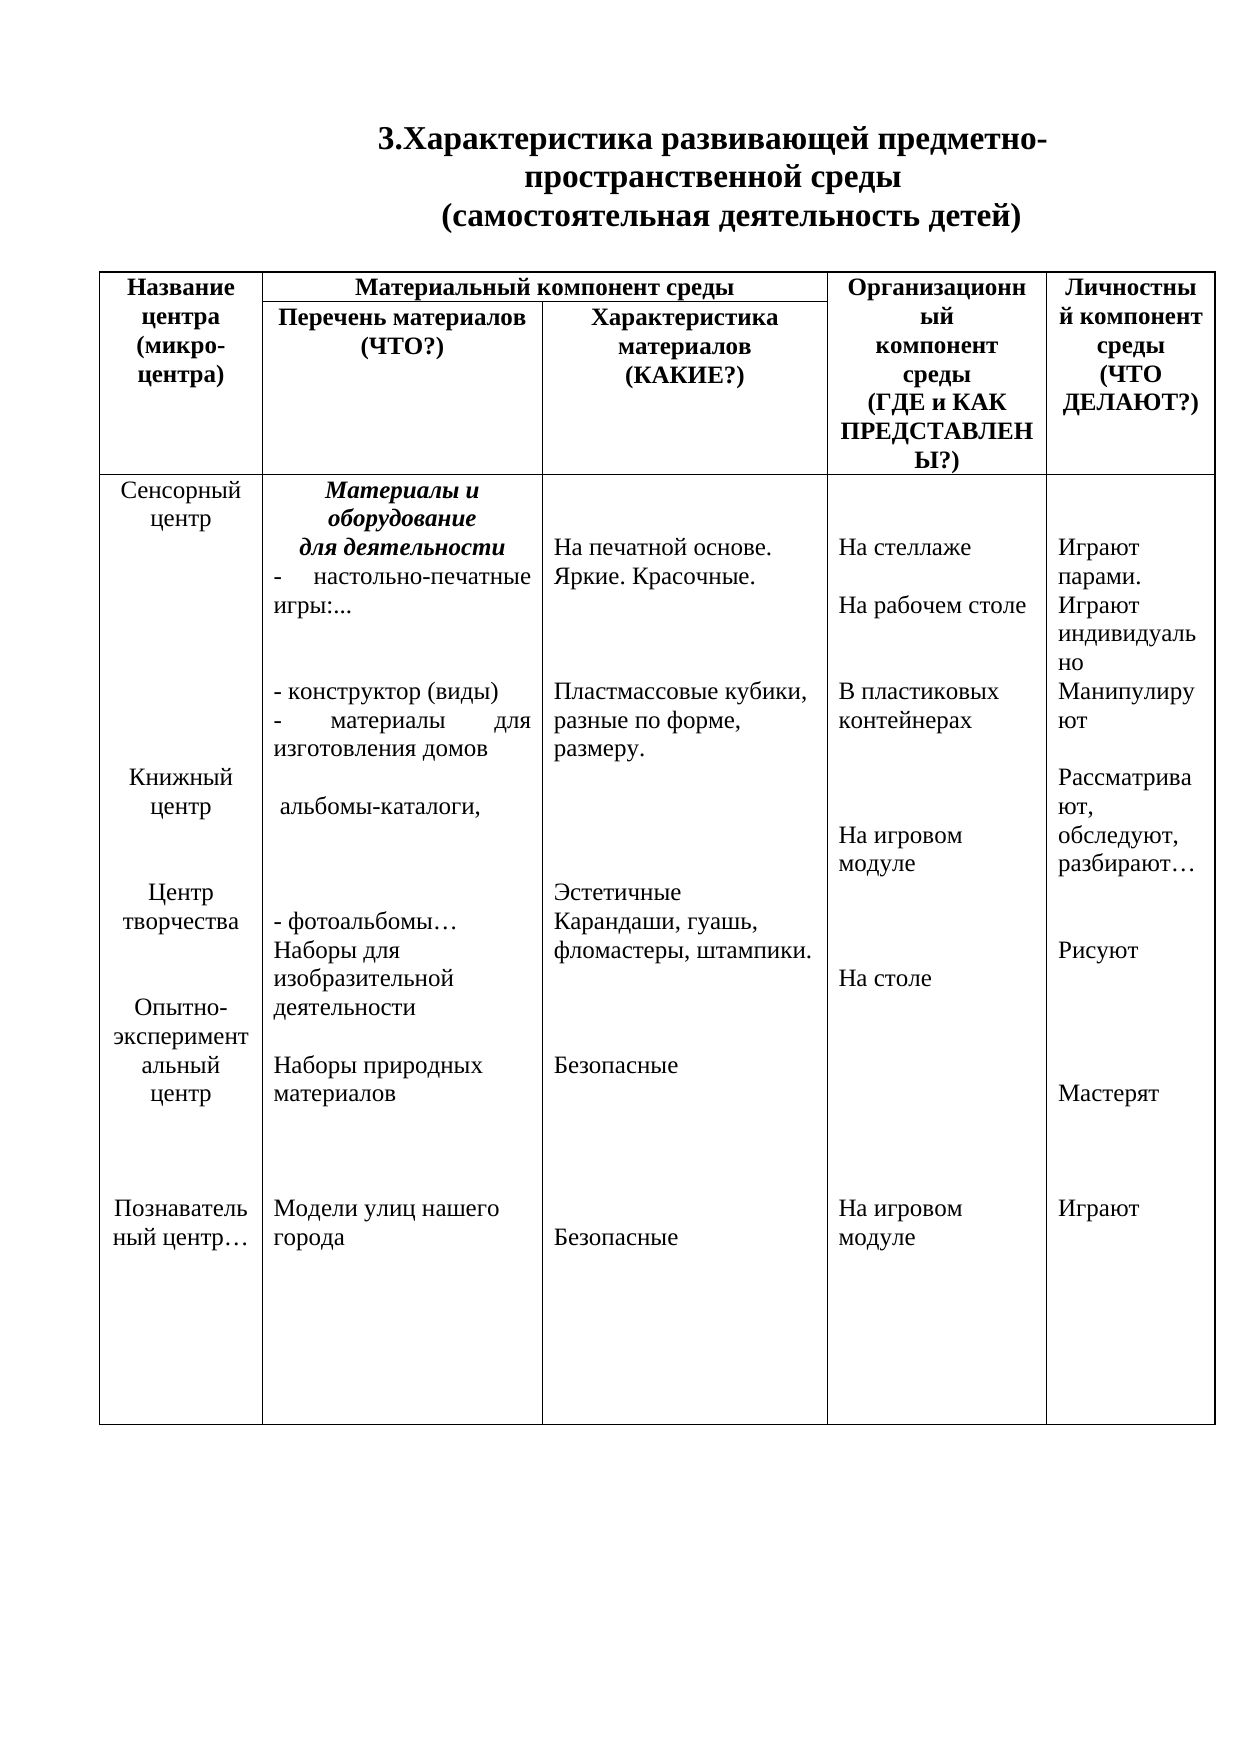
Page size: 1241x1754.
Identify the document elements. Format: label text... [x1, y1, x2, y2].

table_cell Характеристика материалов (КАКИЕ?) [543, 302, 827, 474]
table_cell Играют парами. Играют индивидуально Манипулируют Рассматривают, обследуют, разбирают… Рисуют Мастерят Играют [1047, 475, 1214, 1423]
text (самостоятельная деятельность детей) [317, 195, 1146, 233]
table_cell Материалы и оборудование для деятельности - настольно-печатные игры:... - конструктор (виды) - материалы для изготовления домов альбомы-каталоги, - фотоальбомы… Наборы для изобразительной деятельности Наборы природных материалов Модели улиц нашего города [263, 475, 542, 1423]
table_header Организационный компонент среды (ГДЕ и КАК ПРЕДСТАВЛЕНЫ?) [828, 273, 1046, 474]
table_cell На печатной основе. Яркие. Красочные. Пластмассовые кубики, разные по форме, размеру. Эстетичные Карандаши, гуашь, фломастеры, штампики. Безопасные Безопасные [543, 475, 827, 1423]
table_cell На стеллаже На рабочем столе В пластиковых контейнерах На игровом модуле На столе На игровом модуле [828, 475, 1046, 1423]
table_header Название центра (микро-центра) [100, 273, 262, 474]
table_header Материальный компонент среды [263, 273, 827, 301]
table_cell Сенсорный центр Книжный центр Центр творчества Опытно-экспериментальный центр Познавательный центр… [100, 475, 262, 1423]
table_cell Перечень материалов (ЧТО?) [263, 302, 542, 474]
table_header Личностный компонент среды (ЧТО ДЕЛАЮТ?) [1047, 273, 1214, 474]
text 3.Характеристика развивающей предметно-пространственной среды [280, 118, 1146, 195]
